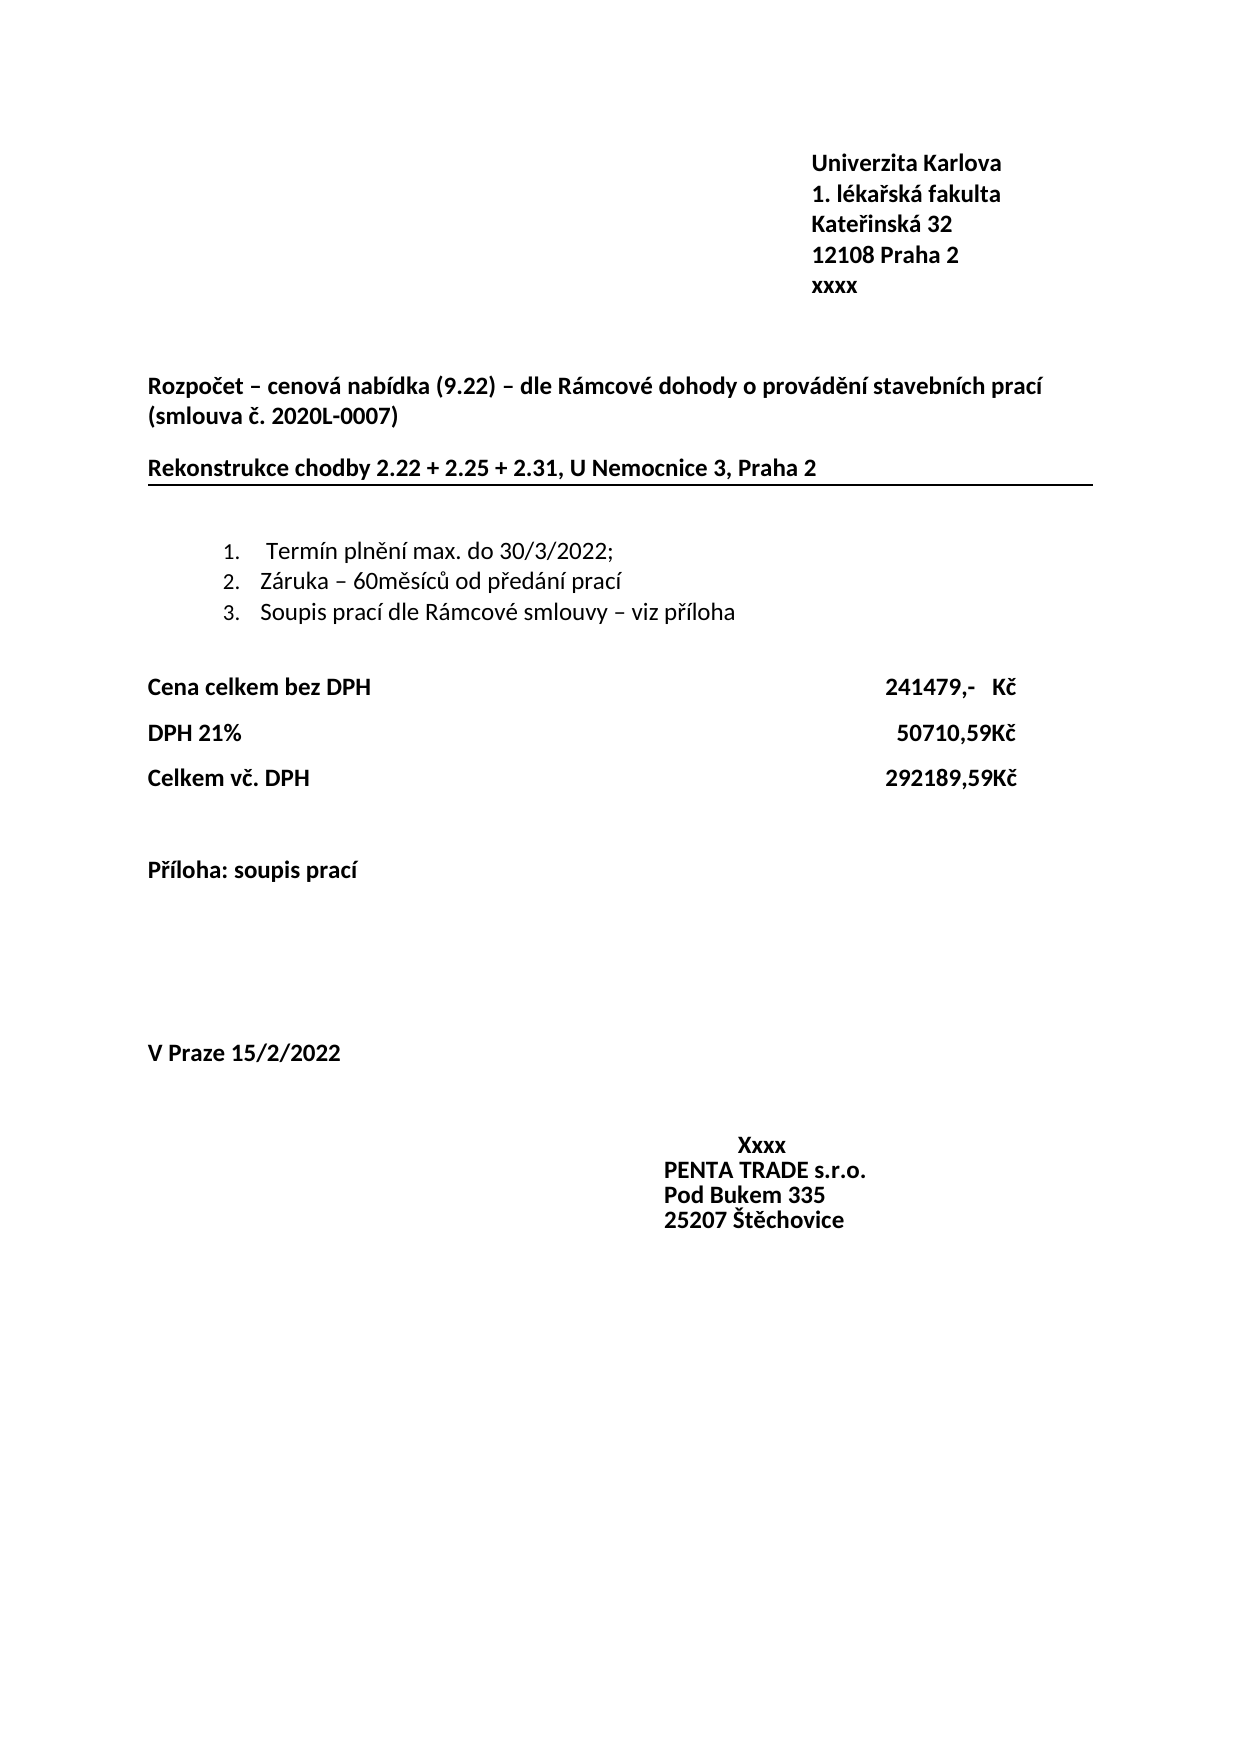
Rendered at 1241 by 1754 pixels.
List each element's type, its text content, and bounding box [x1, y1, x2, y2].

text V Praze 15/2/2022 [148, 1042, 1093, 1067]
list Záruka – 60měsíců od předání prací [223, 565, 1093, 596]
text Celkem vč. DPH 292189,59Kč [148, 767, 1093, 792]
text Rekonstrukce chodby 2.22 + 2.25 + 2.31, U Nemocnice 3, Praha 2 [148, 452, 1093, 484]
list Termín plnění max. do 30/3/2022; [223, 535, 1093, 565]
text Cena celkem bez DPH 241479,- Kč [148, 675, 1093, 700]
text Rozpočet – cenová nabídka (9.22) – dle Rámcové dohody o provádění stavebních prací (smlouva č. 2020L-0007) [148, 370, 1093, 431]
list Soupis prací dle Rámcové smlouvy – viz příloha [223, 596, 1093, 626]
text Univerzita Karlova 1. lékařská fakulta Kateřinská 32 12108 Praha 2 xxxx [148, 148, 1093, 300]
text Xxxx PENTA TRADE s.r.o. Pod Bukem 335 25207 Štěchovice [148, 1133, 1093, 1233]
text Příloha: soupis prací [148, 858, 1093, 883]
text DPH 21% 50710,59Kč [148, 721, 1093, 746]
